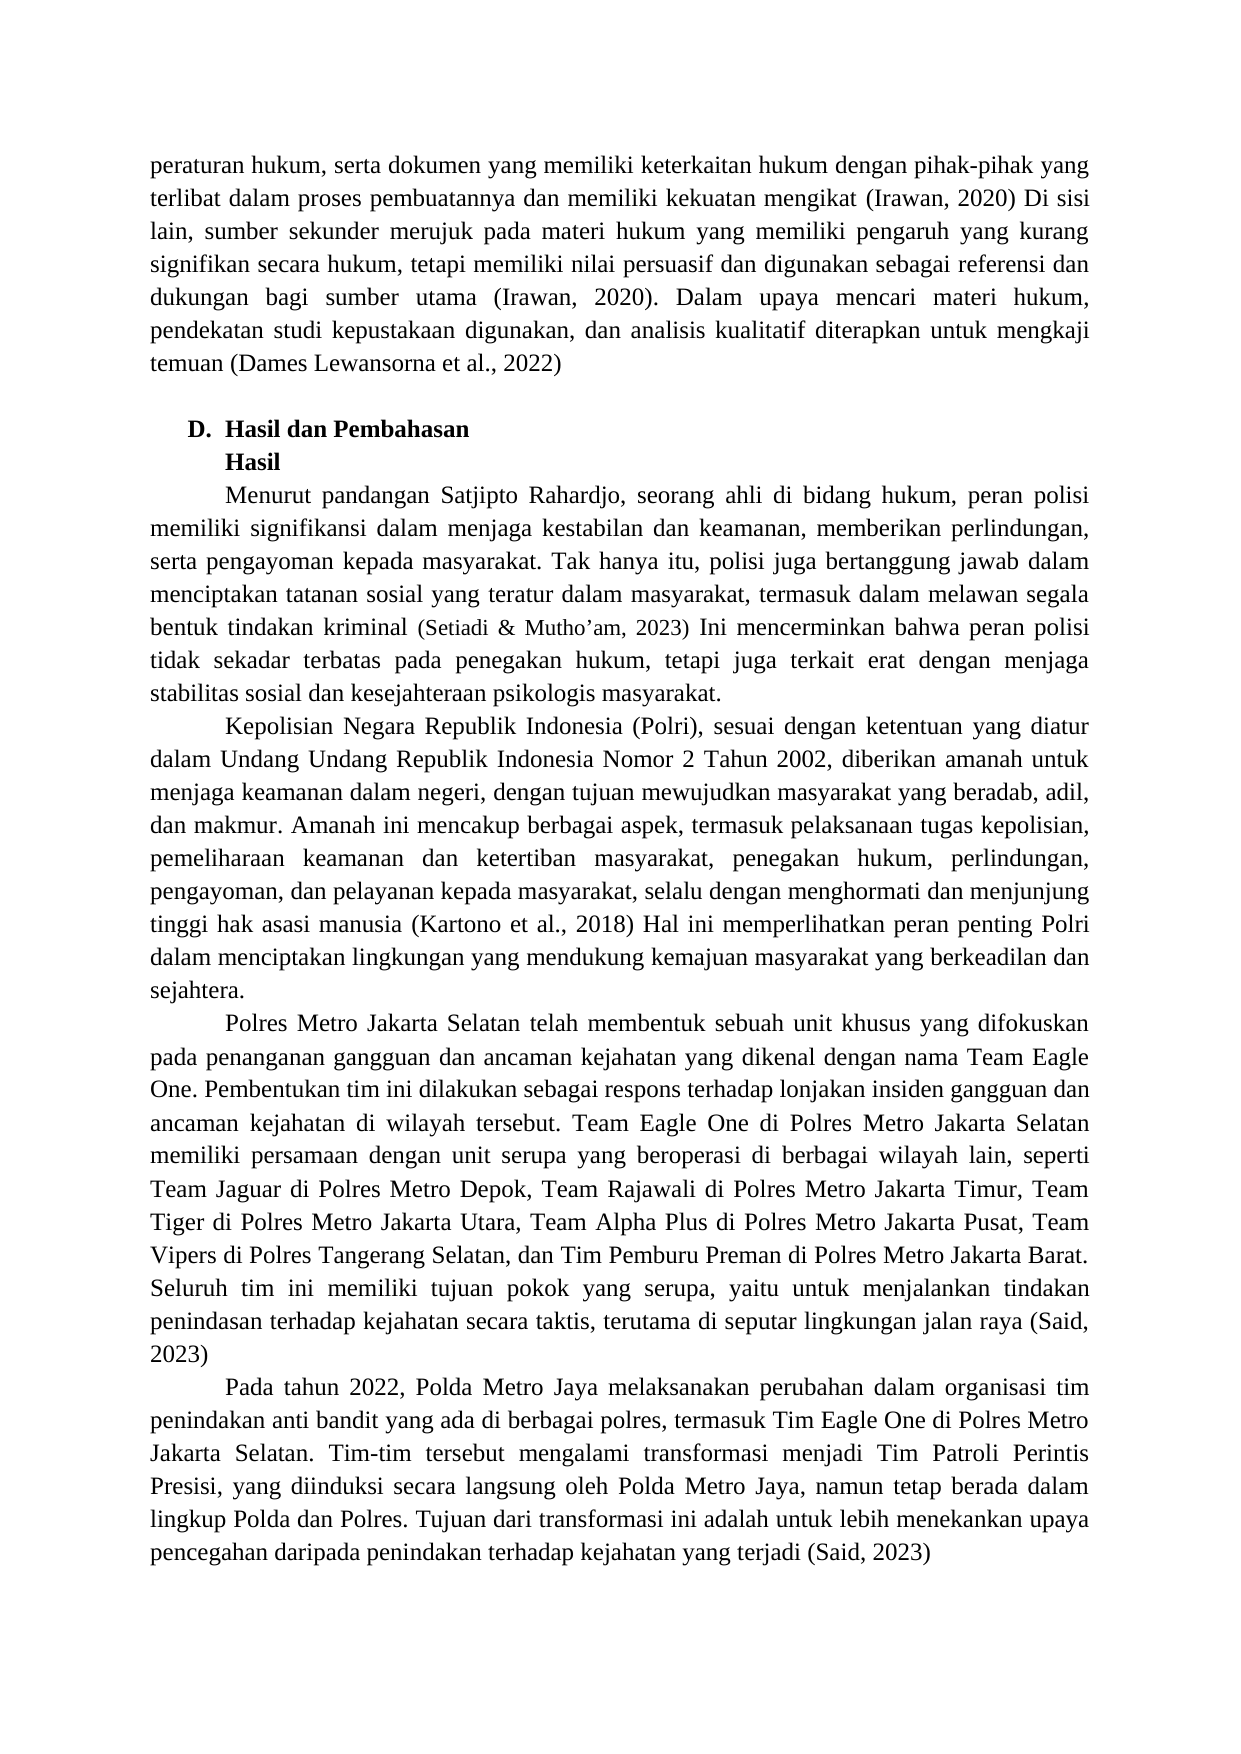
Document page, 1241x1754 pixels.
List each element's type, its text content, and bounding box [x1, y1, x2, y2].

text Kepolisian Negara Republik Indonesia (Polri), sesuai dengan ketentuan yang diatur dalam Undang Undang Republik Indonesia Nomor 2 Tahun 2002, diberikan amanah untuk menjaga keamanan dalam negeri, dengan tujuan mewujudkan masyarakat yang beradab, adil, dan makmur. Amanah ini mencakup berbagai aspek, termasuk pelaksanaan tugas kepolisian, pemeliharaan keamanan dan ketertiban masyarakat, penegakan hukum, perlindungan, pengayoman, dan pelayanan kepada masyarakat, selalu dengan menghormati dan menjunjung tinggi hak asasi manusia Hal ini memperlihatkan peran penting Polri dalam menciptakan lingkungan yang mendukung kemajuan masyarakat yang berkeadilan dan sejahtera. [150, 711, 1090, 1004]
text Hasil [150, 447, 1090, 476]
list Hasil dan Pembahasan [187, 414, 1090, 443]
text Menurut pandangan Satjipto Rahardjo, seorang ahli di bidang hukum, peran polisi memiliki signifikansi dalam menjaga kestabilan dan keamanan, memberikan perlindungan, serta pengayoman kepada masyarakat. Tak hanya itu, polisi juga bertanggung jawab dalam menciptakan tatanan sosial yang teratur dalam masyarakat, termasuk dalam melawan segala bentuk tindakan kriminal Ini mencerminkan bahwa peran polisi tidak sekadar terbatas pada penegakan hukum, tetapi juga terkait erat dengan menjaga stabilitas sosial dan kesejahteraan psikologis masyarakat. [150, 480, 1090, 707]
text Polres Metro Jakarta Selatan telah membentuk sebuah unit khusus yang difokuskan pada penanganan gangguan dan ancaman kejahatan yang dikenal dengan nama Team Eagle One. Pembentukan tim ini dilakukan sebagai respons terhadap lonjakan insiden gangguan dan ancaman kejahatan di wilayah tersebut. Team Eagle One di Polres Metro Jakarta Selatan memiliki persamaan dengan unit serupa yang beroperasi di berbagai wilayah lain, seperti Team Jaguar di Polres Metro Depok, Team Rajawali di Polres Metro Jakarta Timur, Team Tiger di Polres Metro Jakarta Utara, Team Alpha Plus di Polres Metro Jakarta Pusat, Team Vipers di Polres Tangerang Selatan, dan Tim Pemburu Preman di Polres Metro Jakarta Barat. Seluruh tim ini memiliki tujuan pokok yang serupa, yaitu untuk menjalankan tindakan penindasan terhadap kejahatan secara taktis, terutama di seputar lingkungan jalan raya (Said, 2023) [150, 1008, 1090, 1367]
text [150, 150, 1090, 377]
text Pada tahun 2022, Polda Metro Jaya melaksanakan perubahan dalam organisasi tim penindakan anti bandit yang ada di berbagai polres, termasuk Tim Eagle One di Polres Metro Jakarta Selatan. Tim-tim tersebut mengalami transformasi menjadi Tim Patroli Perintis Presisi, yang diinduksi secara langsung oleh Polda Metro Jaya, namun tetap berada dalam lingkup Polda dan Polres. Tujuan dari transformasi ini adalah untuk lebih menekankan upaya pencegahan daripada penindakan terhadap kejahatan yang terjadi (Said, 2023) [150, 1372, 1090, 1566]
